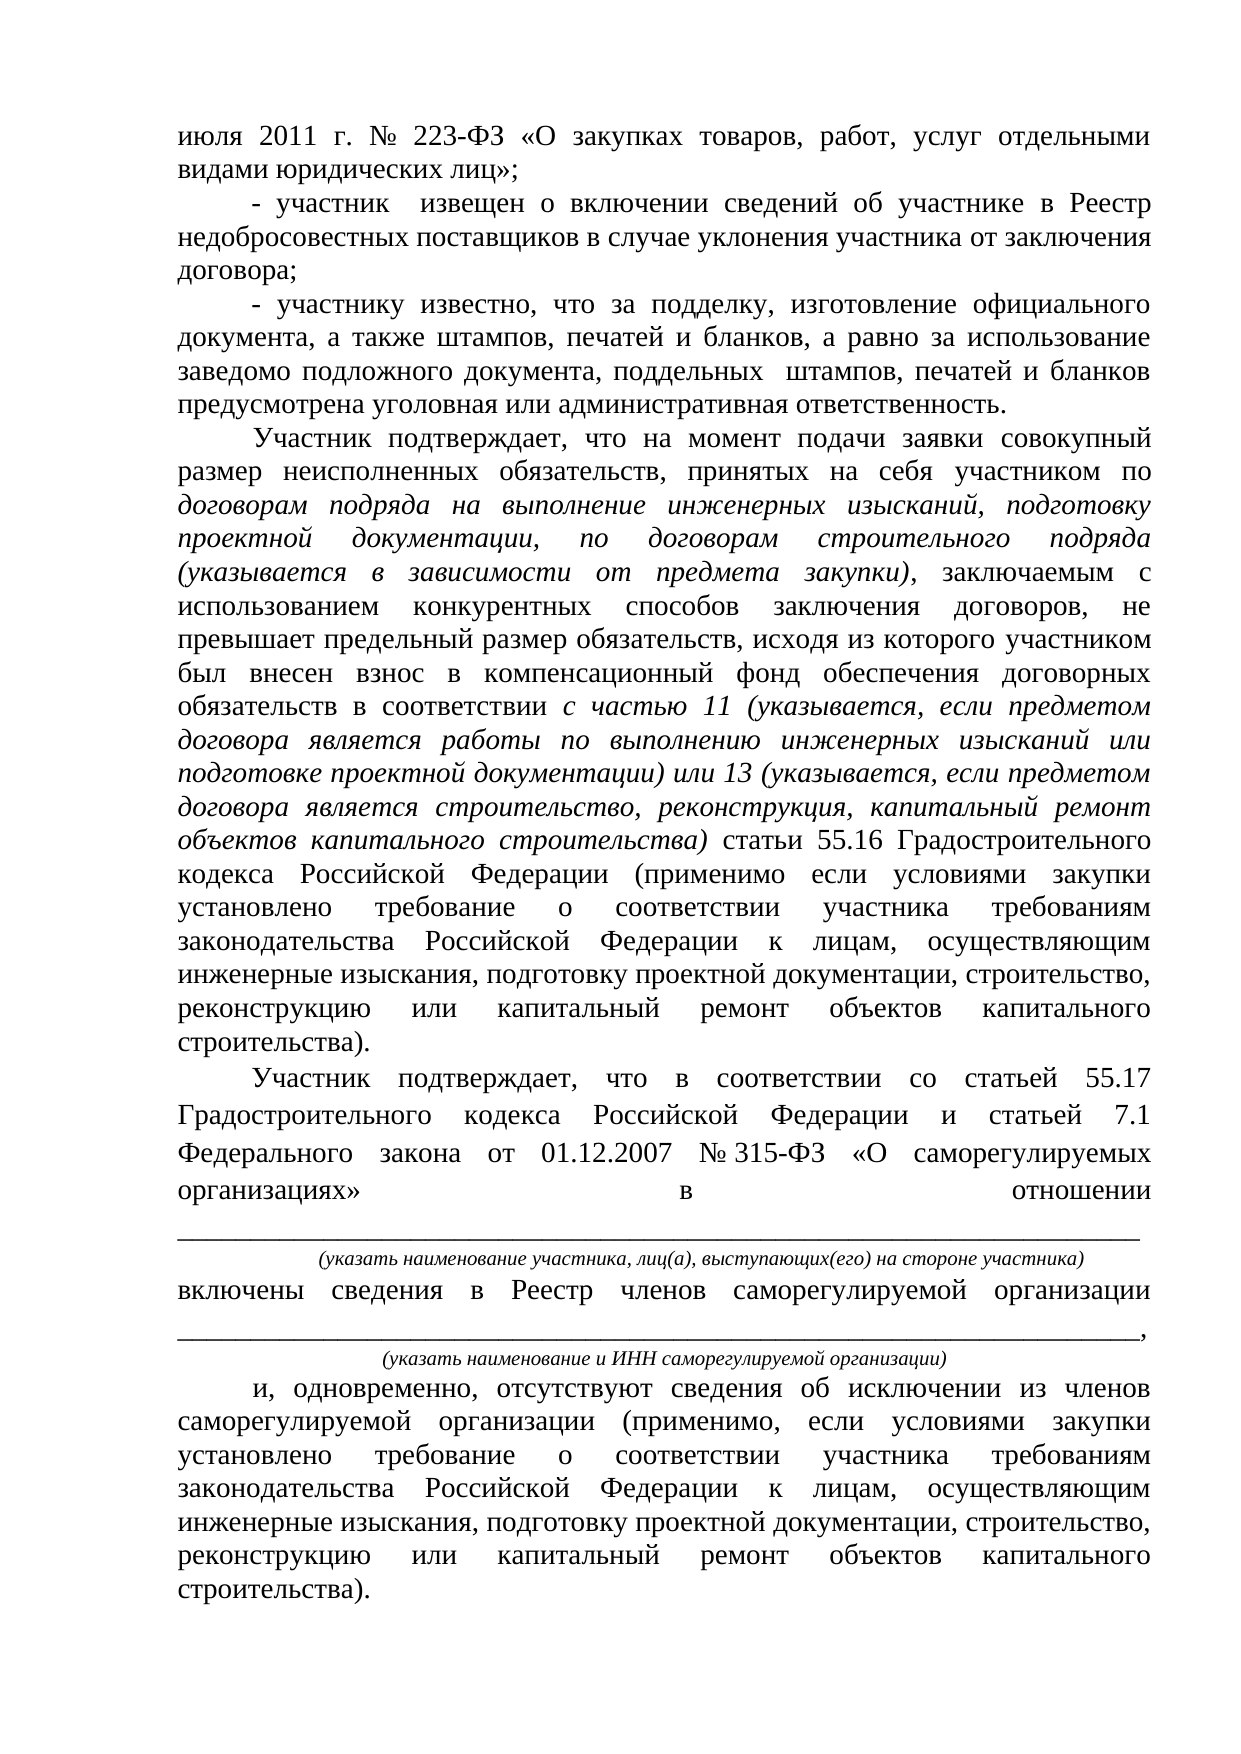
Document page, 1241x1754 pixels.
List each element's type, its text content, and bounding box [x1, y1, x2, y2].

text (указать наименование участника, лиц(а), выступающих(его) на стороне участника) [177, 1245, 1152, 1270]
text включены сведения в Реестр членов саморегулируемой организации __________________________________________________________________, [177, 1270, 1152, 1345]
text и, одновременно, отсутствуют сведения об исключении из членов саморегулируемой организации (применимо, если условиями закупки установлено требование о соответствии участника требованиям законодательства Российской Федерации к лицам, осуществляющим инженерные изыскания, подготовку проектной документации, строительство, реконструкцию или капитальный ремонт объектов капитального строительства). [177, 1370, 1152, 1604]
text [177, 118, 1152, 185]
text Участник подтверждает, что в соответствии со статьей 55.17 Градостроительного кодекса Российской Федерации и статьей 7.1 Федерального закона от 01.12.2007 № 315-ФЗ «О саморегулируемых организациях» в отношении __________________________________________________________________ [177, 1057, 1152, 1245]
text Участник подтверждает, что на момент подачи заявки совокупный размер неисполненных обязательств, принятых на себя участником по договорам подряда на выполнение инженерных изысканий, подготовку проектной документации, по договорам строительного подряда (указывается в зависимости от предмета закупки), заключаемым с использованием конкурентных способов заключения договоров, не превышает предельный размер обязательств, исходя из которого участником был внесен взнос в компенсационный фонд обеспечения договорных обязательств в соответствии с частью 11 (указывается, если предметом договора является работы по выполнению инженерных изысканий или подготовке проектной документации) или 13 (указывается, если предметом договора является строительство, реконструкция, капитальный ремонт объектов капитального строительства) статьи 55.16 Градостроительного кодекса Российской Федерации (применимо если условиями закупки установлено требование о соответствии участника требованиям законодательства Российской Федерации к лицам, осуществляющим инженерные изыскания, подготовку проектной документации, строительство, реконструкцию или капитальный ремонт объектов капитального строительства). [177, 420, 1152, 1057]
text (указать наименование и ИНН саморегулируемой организации) [177, 1345, 1152, 1370]
text - участник извещен о включении сведений об участнике в Реестр недобросовестных поставщиков в случае уклонения участника от заключения договора; [177, 185, 1152, 286]
text - участнику известно, что за подделку, изготовление официального документа, а также штампов, печатей и бланков, а равно за использование заведомо подложного документа, поддельных штампов, печатей и бланков предусмотрена уголовная или административная ответственность. [177, 286, 1152, 420]
